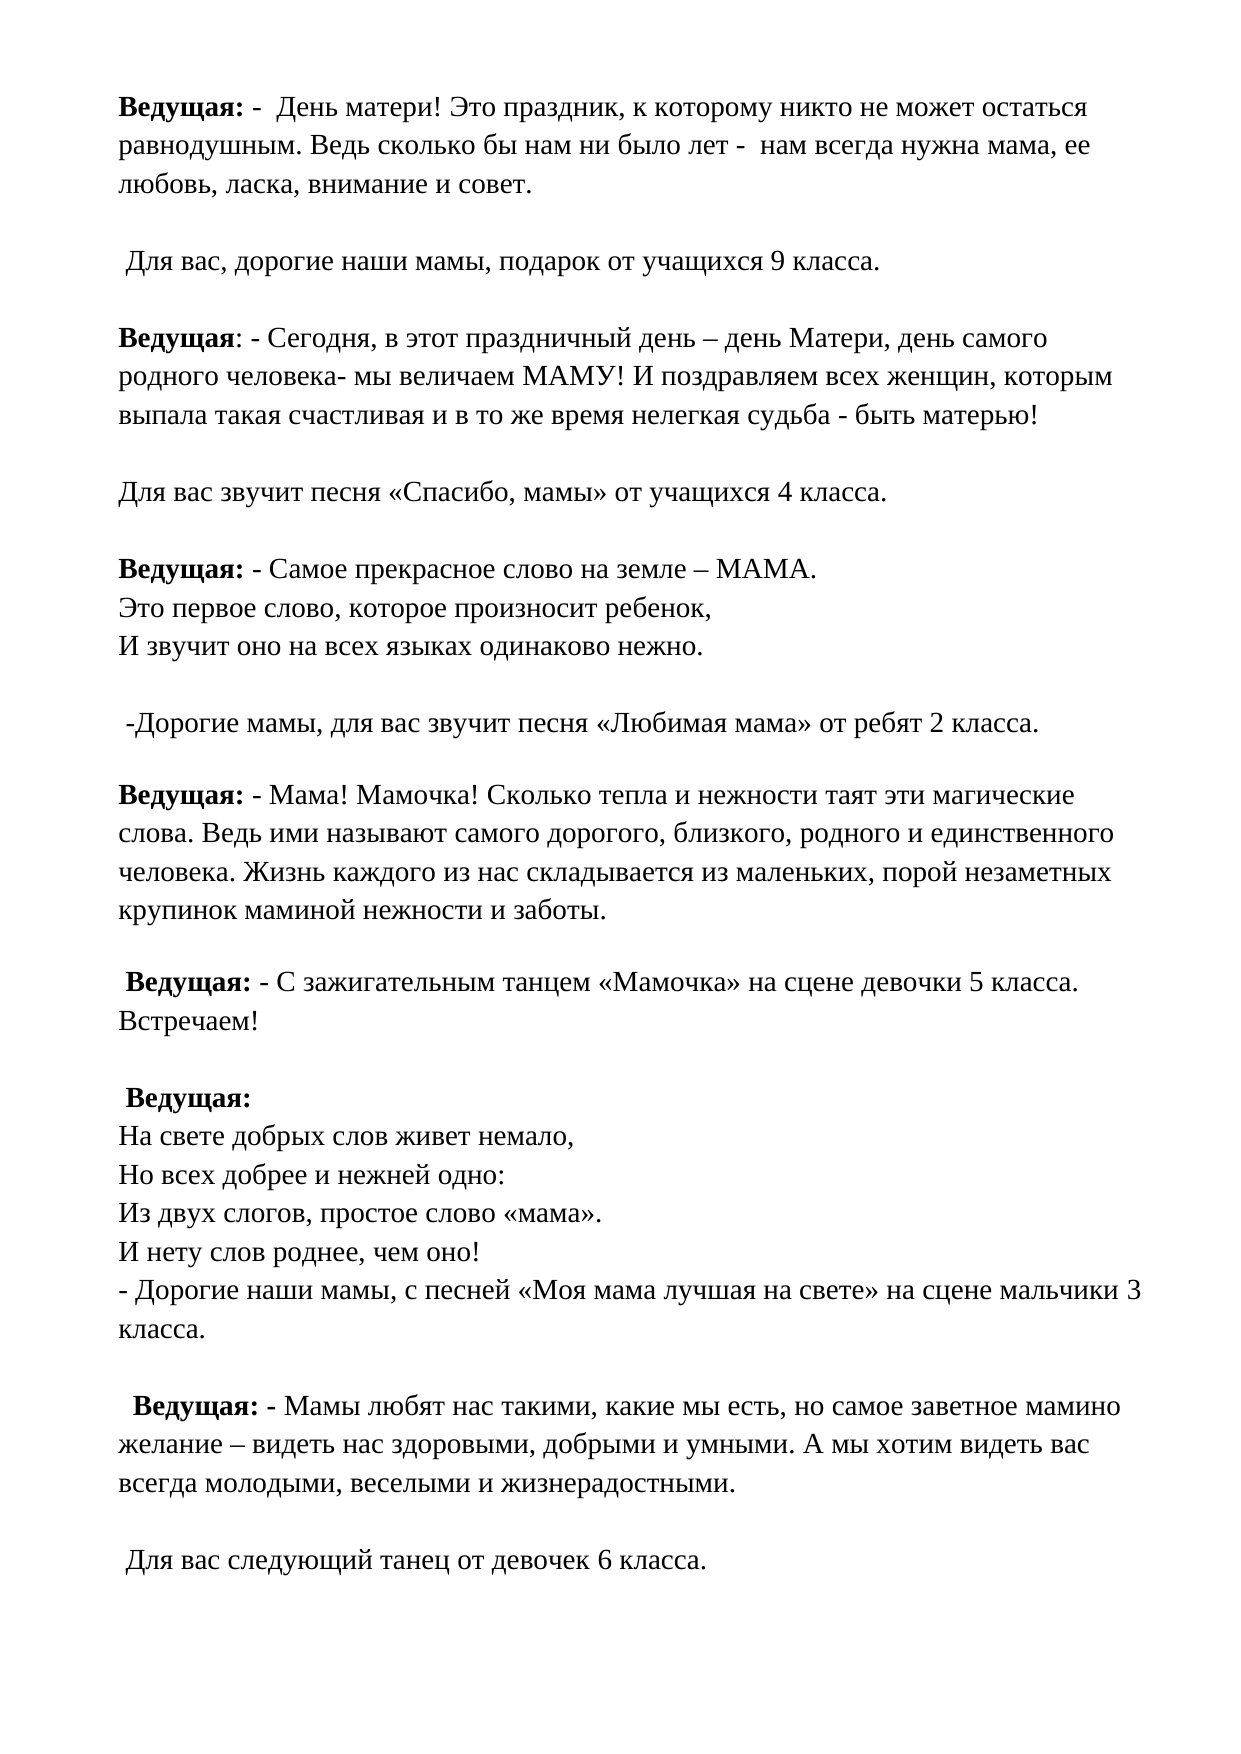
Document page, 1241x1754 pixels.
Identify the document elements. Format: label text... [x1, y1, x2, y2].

text Ведущая: - Мама! Мамочка! Сколько тепла и нежности таят эти магические слова. Ведь ими называют самого дорогого, близкого, родного и единственного человека. Жизнь каждого из нас складывается из маленьких, порой незаметных крупинок маминой нежности и заботы. [118, 777, 1152, 926]
text Это первое слово, которое произносит ребенок, [118, 590, 1152, 623]
text Ведущая: - День матери! Это праздник, к которому никто не может остаться равнодушным. Ведь сколько бы нам ни было лет - нам всегда нужна мама, ее любовь, ласка, внимание и совет. [118, 89, 1152, 199]
text Ведущая: - С зажигательным танцем «Мамочка» на сцене девочки 5 класса. Встречаем! [118, 964, 1152, 1036]
text Ведущая: - Самое прекрасное слово на земле – МАМА. [118, 551, 1152, 585]
text На свете добрых слов живет немало, [118, 1118, 1152, 1152]
text -Дорогие мамы, для вас звучит песня «Любимая мама» от ребят 2 класса. [118, 705, 1152, 739]
text Ведущая: - Сегодня, в этот праздничный день – день Матери, день самого родного человека- мы величаем МАМУ! И поздравляем всех женщин, которым выпала такая счастливая и в то же время нелегкая судьба - быть матерью! [118, 320, 1152, 431]
text Ведущая: [118, 1080, 1152, 1113]
text И звучит оно на всех языках одинаково нежно. [118, 628, 1152, 662]
text Для вас, дорогие наши мамы, подарок от учащихся 9 класса. [118, 243, 1152, 276]
text Из двух слогов, простое слово «мама». [118, 1195, 1152, 1229]
text И нету слов роднее, чем оно! [118, 1234, 1152, 1267]
text - Дорогие наши мамы, с песней «Моя мама лучшая на свете» на сцене мальчики 3 класса. [118, 1272, 1152, 1344]
text Ведущая: - Мамы любят нас такими, какие мы есть, но самое заветное мамино желание – видеть нас здоровыми, добрыми и умными. А мы хотим видеть вас всегда молодыми, веселыми и жизнерадостными. [118, 1388, 1152, 1499]
text Для вас звучит песня «Спасибо, мамы» от учащихся 4 класса. [118, 474, 1152, 508]
text Для вас следующий танец от девочек 6 класса. [118, 1542, 1152, 1576]
text Но всех добрее и нежней одно: [118, 1157, 1152, 1190]
